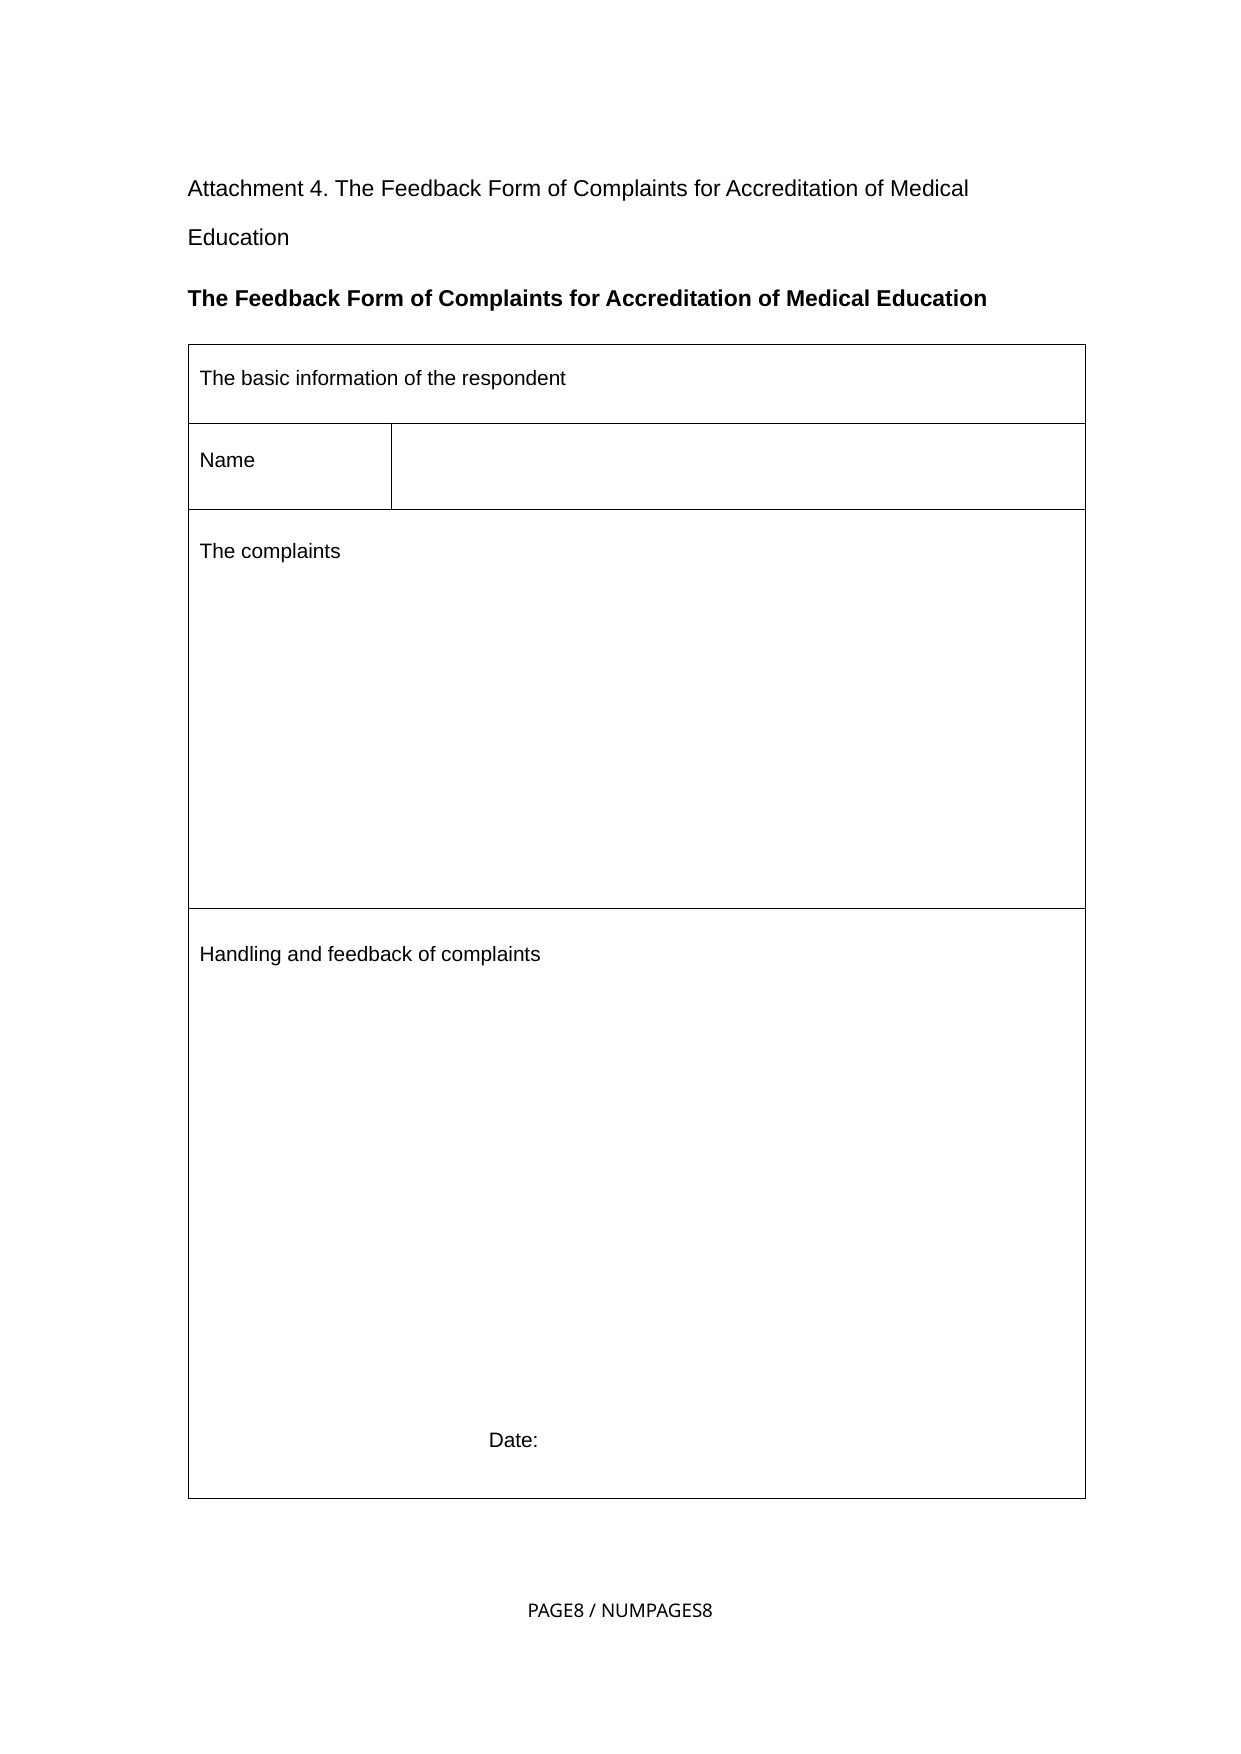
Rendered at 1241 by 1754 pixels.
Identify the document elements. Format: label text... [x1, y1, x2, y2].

table_cell Handling and feedback of complaints Date: [189, 909, 1085, 1497]
table_header The basic information of the respondent [189, 345, 1085, 423]
text The Feedback Form of Complaints for Accreditation of Medical Education [187, 282, 1053, 315]
table_cell Name [189, 424, 391, 509]
table_cell [392, 424, 1085, 509]
table_cell The complaints [189, 510, 1085, 908]
text Attachment 4. The Feedback Form of Complaints for Accreditation of Medical Education [187, 172, 1053, 253]
